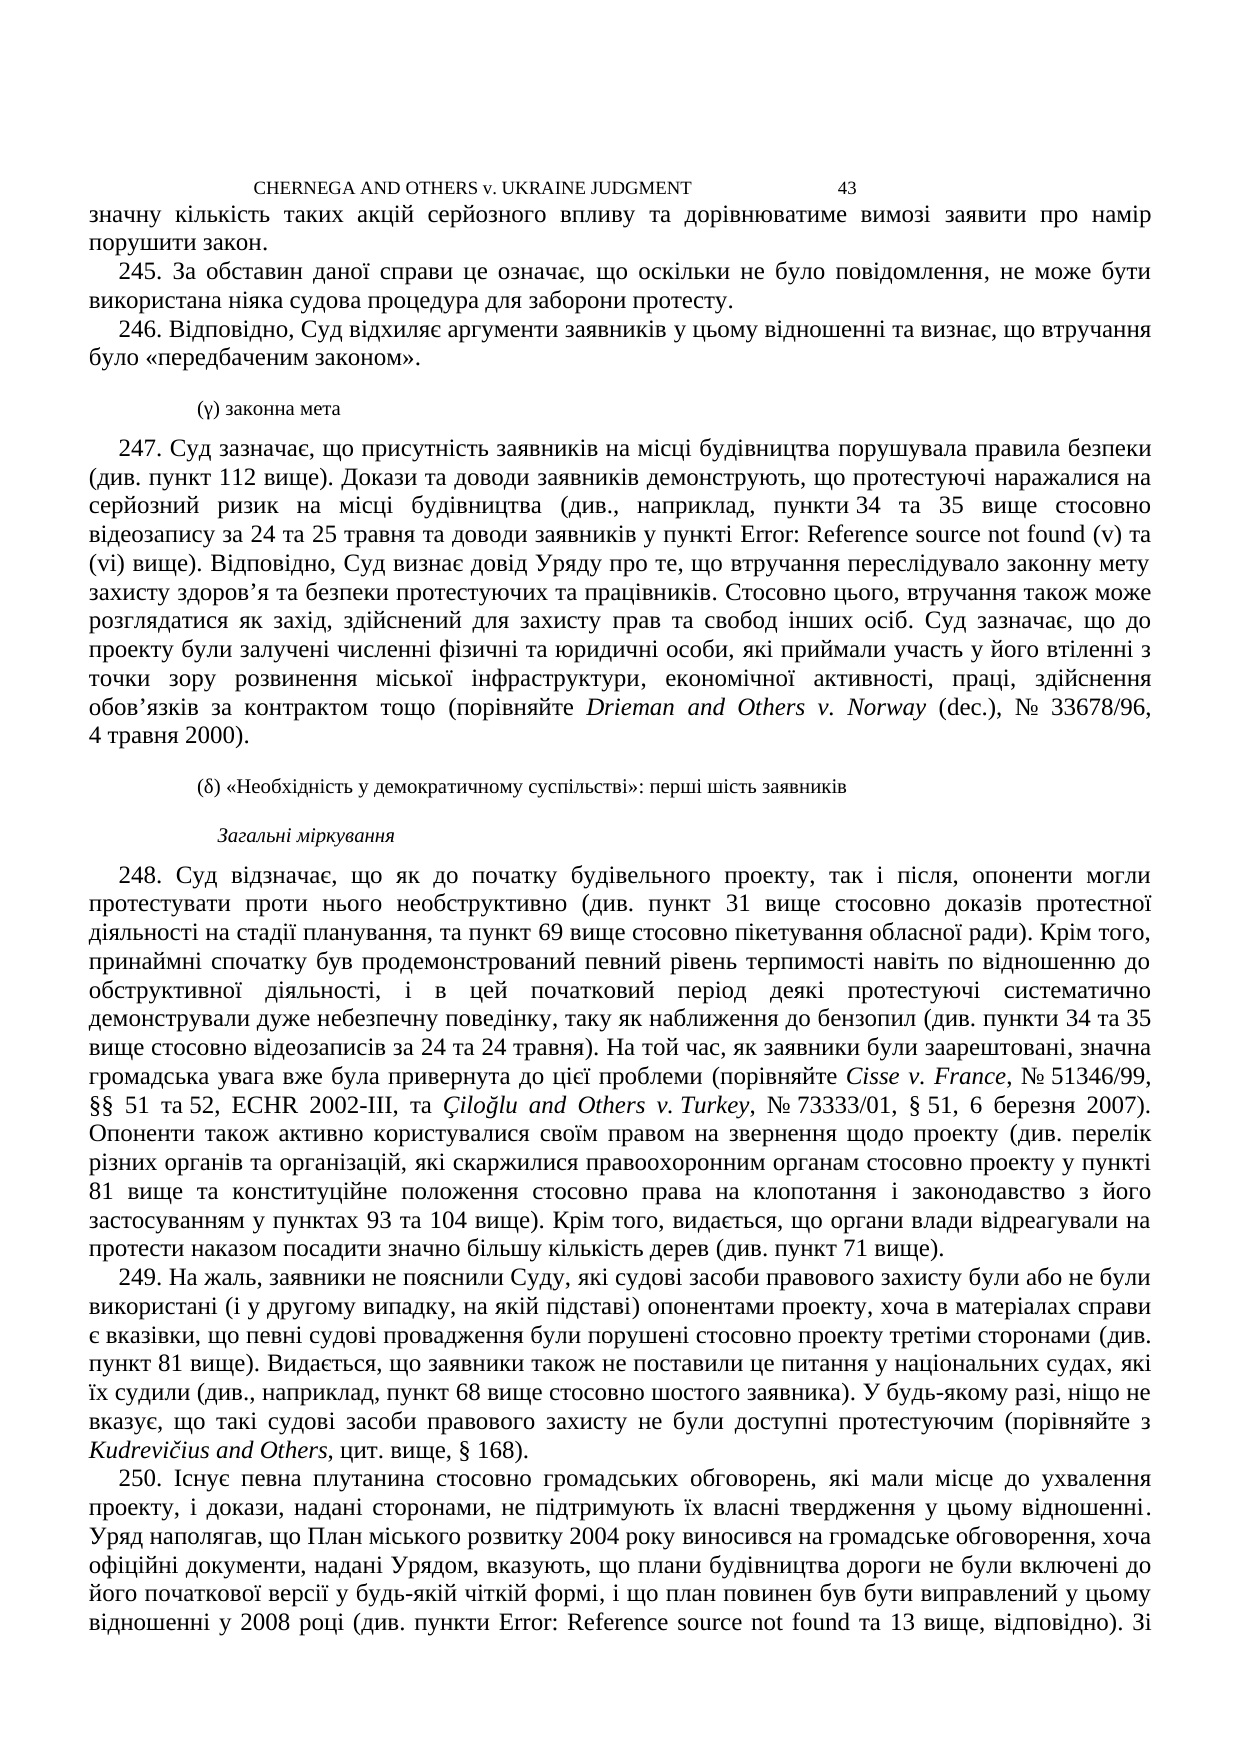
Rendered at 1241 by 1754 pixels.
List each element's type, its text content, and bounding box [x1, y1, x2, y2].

subtitle (δ) «Необхідність у демократичному суспільстві»: перші шість заявників [197, 774, 1152, 798]
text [89, 199, 1152, 256]
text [89, 1463, 1152, 1636]
subtitle (γ) законна мета [197, 396, 1152, 420]
subtitle Загальні міркування [217, 823, 1152, 847]
